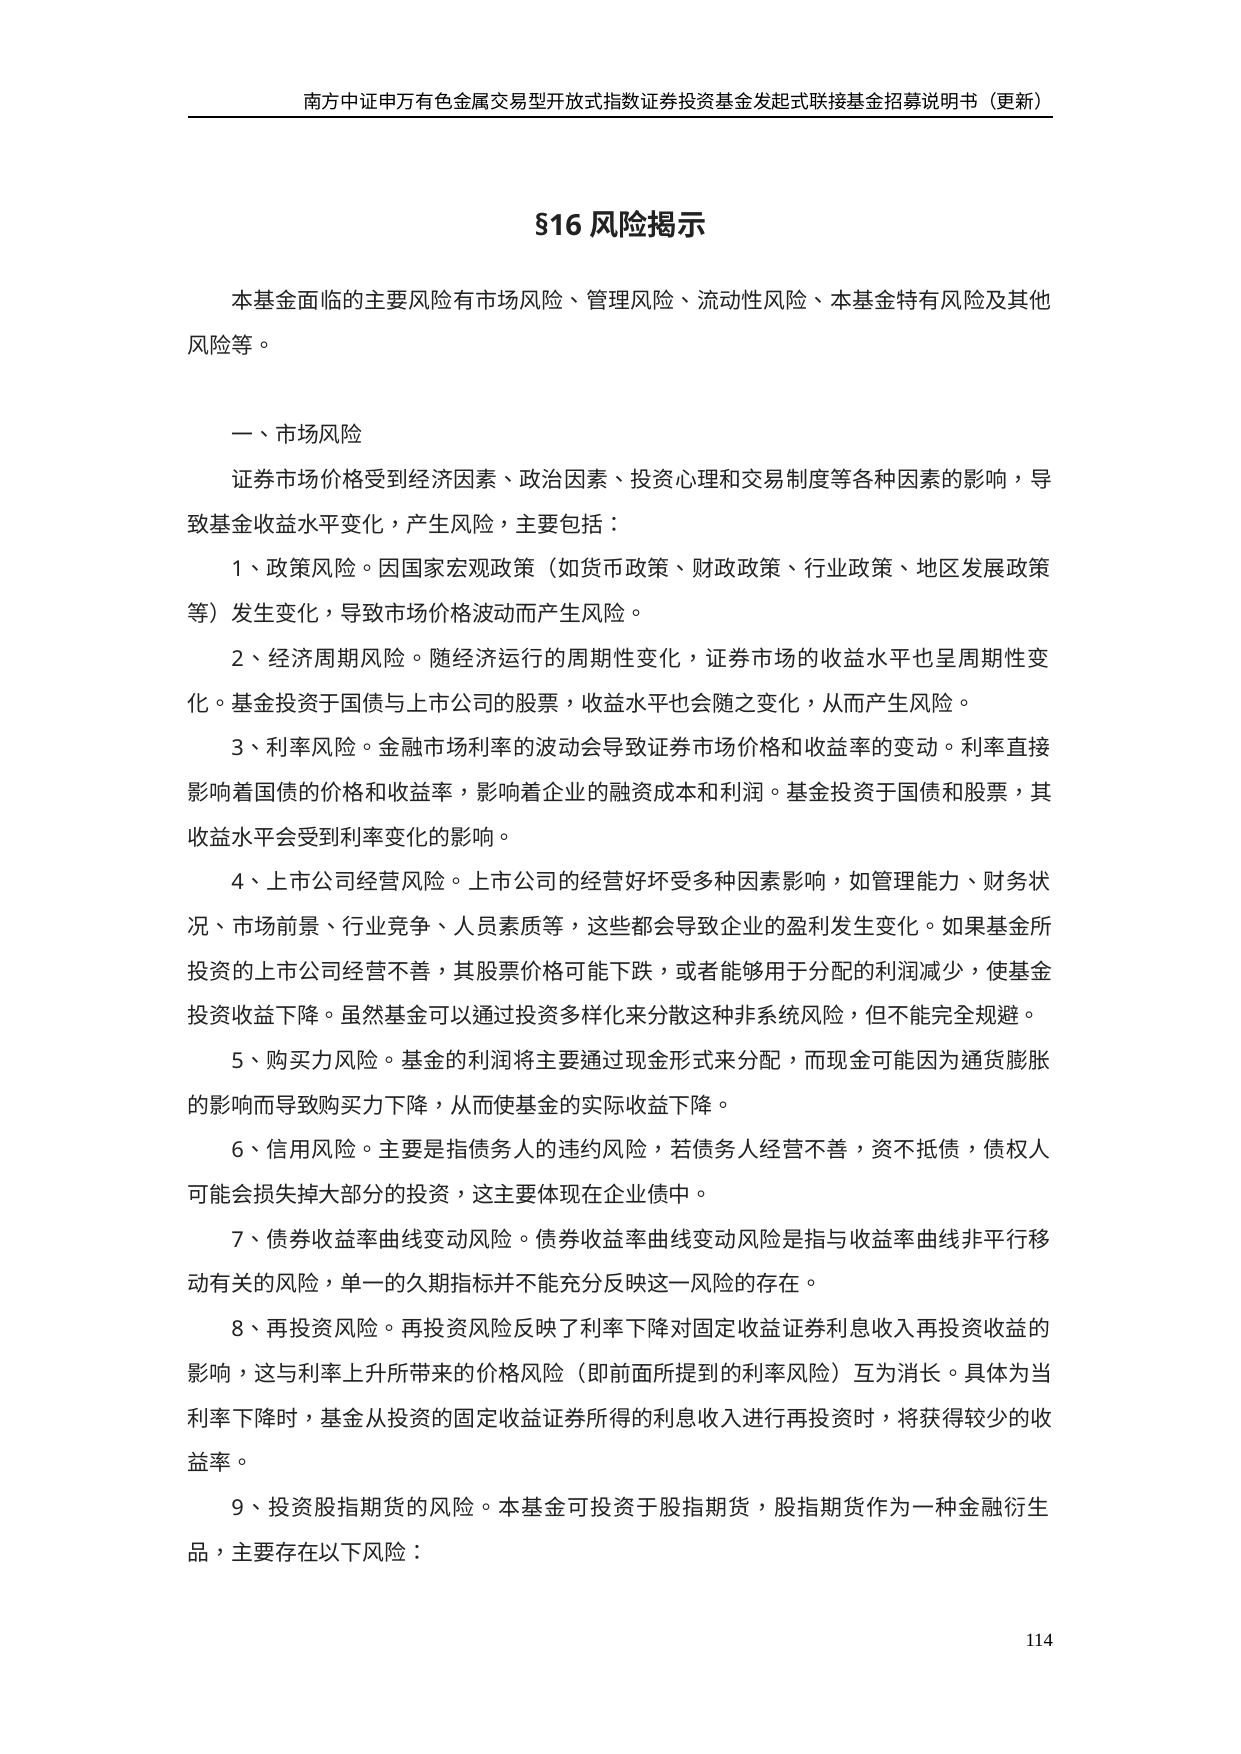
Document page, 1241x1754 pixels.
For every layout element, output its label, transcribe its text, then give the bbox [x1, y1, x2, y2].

text 8、再投资风险。再投资风险反映了利率下降对固定收益证券利息收入再投资收益的影响，这与利率上升所带来的价格风险（即前面所提到的利率风险）互为消长。具体为当利率下降时，基金从投资的固定收益证券所得的利息收入进行再投资时，将获得较少的收益率。 [187, 1313, 1053, 1477]
text 3、利率风险。金融市场利率的波动会导致证券市场价格和收益率的变动。利率直接影响着国债的价格和收益率，影响着企业的融资成本和利润。基金投资于国债和股票，其收益水平会受到利率变化的影响。 [187, 732, 1053, 851]
text 一、市场风险 [187, 419, 1053, 449]
text 7、债券收益率曲线变动风险。债券收益率曲线变动风险是指与收益率曲线非平行移动有关的风险，单一的久期指标并不能充分反映这一风险的存在。 [187, 1224, 1053, 1298]
text 2、经济周期风险。随经济运行的周期性变化，证券市场的收益水平也呈周期性变化。基金投资于国债与上市公司的股票，收益水平也会随之变化，从而产生风险。 [187, 643, 1053, 717]
text 本基金面临的主要风险有市场风险、管理风险、流动性风险、本基金特有风险及其他风险等。 [187, 285, 1053, 360]
text 证券市场价格受到经济因素、政治因素、投资心理和交易制度等各种因素的影响，导致基金收益水平变化，产生风险，主要包括： [187, 464, 1053, 538]
text 6、信用风险。主要是指债务人的违约风险，若债务人经营不善，资不抵债，债权人可能会损失掉大部分的投资，这主要体现在企业债中。 [187, 1134, 1053, 1209]
text 9、投资股指期货的风险。本基金可投资于股指期货，股指期货作为一种金融衍生品，主要存在以下风险： [187, 1492, 1053, 1566]
text 4、上市公司经营风险。上市公司的经营好坏受多种因素影响，如管理能力、财务状况、市场前景、行业竞争、人员素质等，这些都会导致企业的盈利发生变化。如果基金所投资的上市公司经营不善，其股票价格可能下跌，或者能够用于分配的利润减少，使基金投资收益下降。虽然基金可以通过投资多样化来分散这种非系统风险，但不能完全规避。 [187, 866, 1053, 1030]
text 5、购买力风险。基金的利润将主要通过现金形式来分配，而现金可能因为通货膨胀的影响而导致购买力下降，从而使基金的实际收益下降。 [187, 1045, 1053, 1119]
text §16 风险揭示 [187, 191, 1053, 256]
text 1、政策风险。因国家宏观政策（如货币政策、财政政策、行业政策、地区发展政策等）发生变化，导致市场价格波动而产生风险。 [187, 553, 1053, 628]
